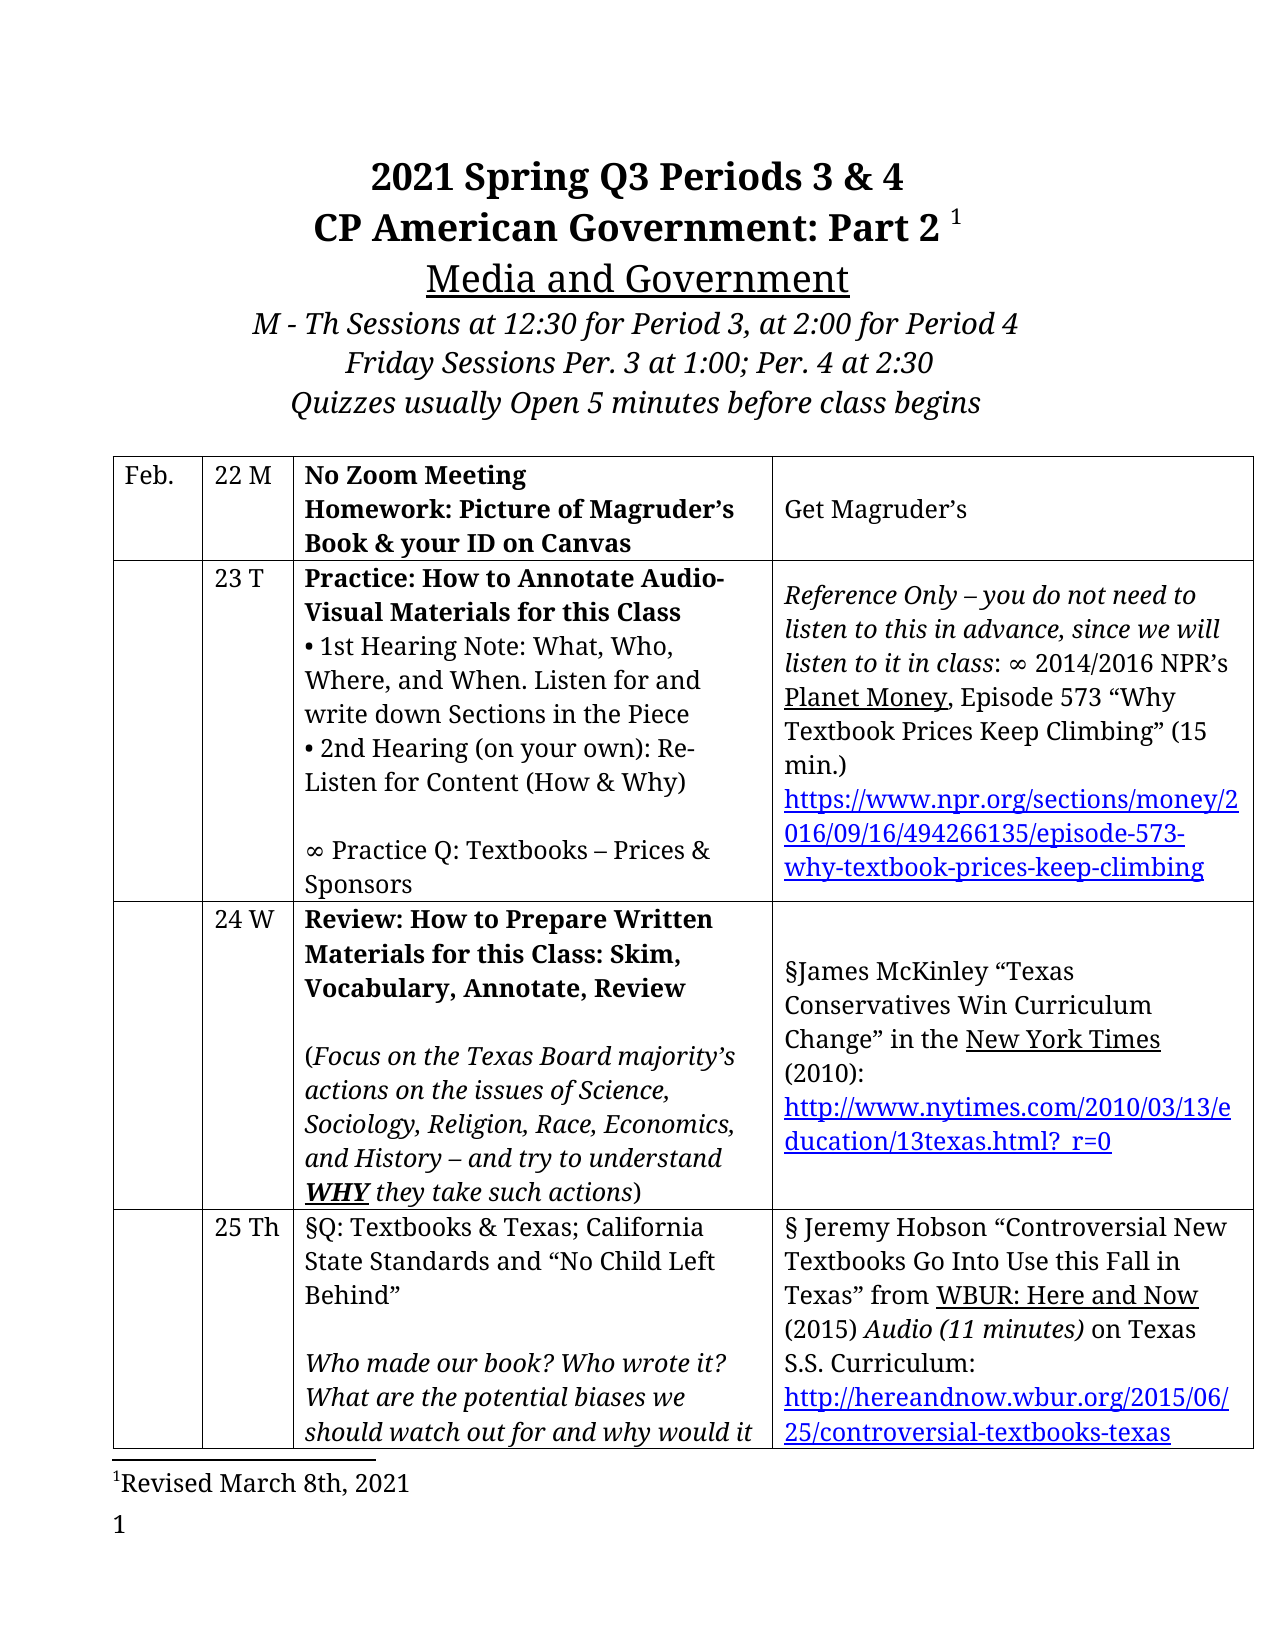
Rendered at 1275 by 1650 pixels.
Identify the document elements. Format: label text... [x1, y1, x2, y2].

text Friday Sessions Per. 3 at 1:00; Per. 4 at 2:30 [112, 343, 1162, 382]
table_cell Review: How to Prepare Written Materials for this Class: Skim, Vocabulary, Annotate, Review (Focus on the Texas Board majority’s actions on the issues of Science, Sociology, Religion, Race, Economics, and History – and try to understand WHY they take such actions) [294, 902, 772, 1209]
text Media and Government [112, 252, 1162, 303]
table_cell Practice: How to Annotate Audio-Visual Materials for this Class • 1st Hearing Note: What, Who, Where, and When. Listen for and write down Sections in the Piece • 2nd Hearing (on your own): Re-Listen for Content (How & Why) ∞ Practice Q: Textbooks – Prices & Sponsors [294, 561, 772, 901]
text Quizzes usually Open 5 minutes before class begins [112, 382, 1162, 422]
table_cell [773, 1210, 1253, 1448]
table_cell 25 Th [203, 1210, 293, 1448]
text 2021 Spring Q3 Periods 3 & 4 [112, 150, 1162, 201]
table_cell [114, 1210, 202, 1448]
table_cell §James McKinley “Texas Conservatives Win Curriculum Change” in the New York Times (2010): http://www.nytimes.com/2010/03/13/education/13texas.html?_r=0 [773, 902, 1253, 1209]
table_header No Zoom Meeting Homework: Picture of Magruder’s Book & your ID on Canvas [294, 457, 772, 559]
table_cell 24 W [203, 902, 293, 1209]
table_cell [294, 1210, 772, 1448]
table_cell Reference Only – you do not need to listen to this in advance, since we will listen to it in class: ∞ 2014/2016 NPR’s Planet Money, Episode 573 “Why Textbook Prices Keep Climbing” (15 min.) https://www.npr.org/sections/money/2016/09/16/494266135/episode-573-why-textbook-prices-keep-climbing [773, 561, 1253, 901]
table_cell [114, 561, 202, 901]
table_cell [114, 902, 202, 1209]
table_header Feb. [114, 457, 202, 559]
table_header Get Magruder’s [773, 457, 1253, 559]
table_cell 23 T [203, 561, 293, 901]
text CP American Government: Part 2 [112, 201, 1162, 252]
text M - Th Sessions at 12:30 for Period 3, at 2:00 for Period 4 [112, 303, 1162, 343]
table_header 22 M [203, 457, 293, 559]
